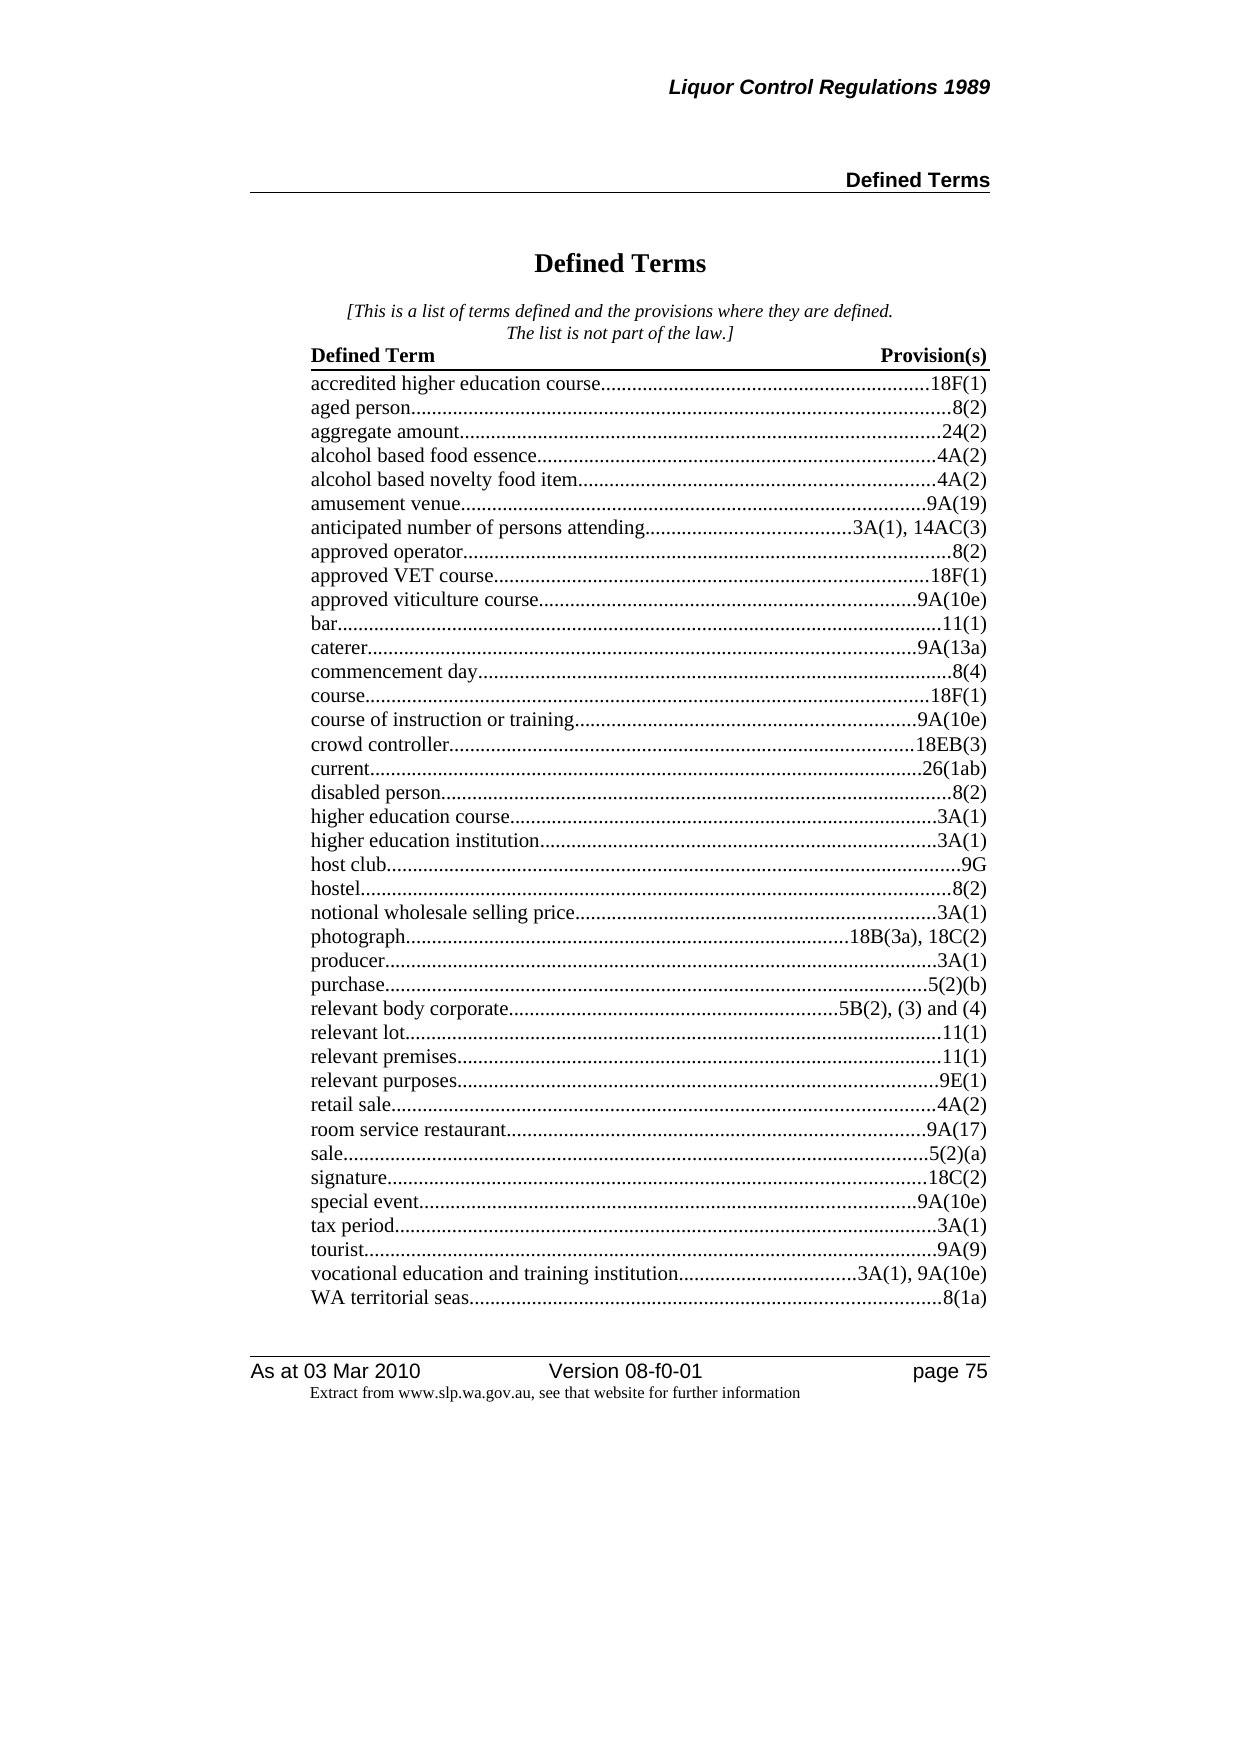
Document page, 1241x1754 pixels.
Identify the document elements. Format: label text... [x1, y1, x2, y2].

text sale 5(2)(a) [311, 1141, 929, 1164]
text aggregate amount 24(2) [311, 419, 929, 443]
text Defined Term Provision(s) [311, 343, 990, 369]
text tax period 3A(1) [311, 1213, 929, 1237]
text higher education institution 3A(1) [311, 828, 929, 852]
text host club 9G [311, 852, 929, 876]
text amusement venue 9A(19) [311, 491, 929, 515]
text purchase 5(2)(b) [311, 972, 929, 996]
text course 18F(1) [311, 683, 929, 707]
text aged person 8(2) [311, 394, 929, 419]
text signature 18C(2) [311, 1164, 929, 1189]
text vocational education and training institution 3A(1), 9A(10e) [311, 1261, 929, 1285]
text room service restaurant 9A(17) [311, 1116, 929, 1141]
text relevant purposes 9E(1) [311, 1068, 929, 1092]
text commencement day 8(4) [311, 659, 929, 683]
text retail sale 4A(2) [311, 1092, 929, 1116]
text WA territorial seas 8(1a) [311, 1285, 929, 1309]
text photograph 18B(3a), 18C(2) [311, 924, 929, 948]
text crowd controller 18EB(3) [311, 731, 929, 756]
text alcohol based food essence 4A(2) [311, 443, 929, 467]
text approved viticulture course 9A(10e) [311, 587, 929, 611]
text approved operator 8(2) [311, 539, 929, 563]
text accredited higher education course 18F(1) [311, 371, 929, 394]
text caterer 9A(13a) [311, 635, 929, 659]
text approved VET course 18F(1) [311, 563, 929, 587]
text alcohol based novelty food item 4A(2) [311, 467, 929, 491]
text relevant lot 11(1) [311, 1020, 929, 1044]
text producer 3A(1) [311, 948, 929, 972]
text anticipated number of persons attending 3A(1), 14AC(3) [311, 515, 929, 539]
text hostel 8(2) [311, 876, 929, 900]
text disabled person 8(2) [311, 779, 929, 804]
text relevant premises 11(1) [311, 1044, 929, 1068]
text notional wholesale selling price 3A(1) [311, 900, 929, 924]
text higher education course 3A(1) [311, 804, 929, 828]
text current 26(1ab) [311, 756, 929, 779]
text special event 9A(10e) [311, 1189, 929, 1213]
text course of instruction or training 9A(10e) [311, 707, 929, 731]
text tourist 9A(9) [311, 1237, 929, 1261]
subtitle Defined Terms [250, 247, 990, 279]
text relevant body corporate 5B(2), (3) and (4) [311, 996, 929, 1020]
text [This is a list of terms defined and the provisions where they are defined. The list is not part of the law.] [339, 300, 901, 343]
text bar 11(1) [311, 611, 929, 635]
